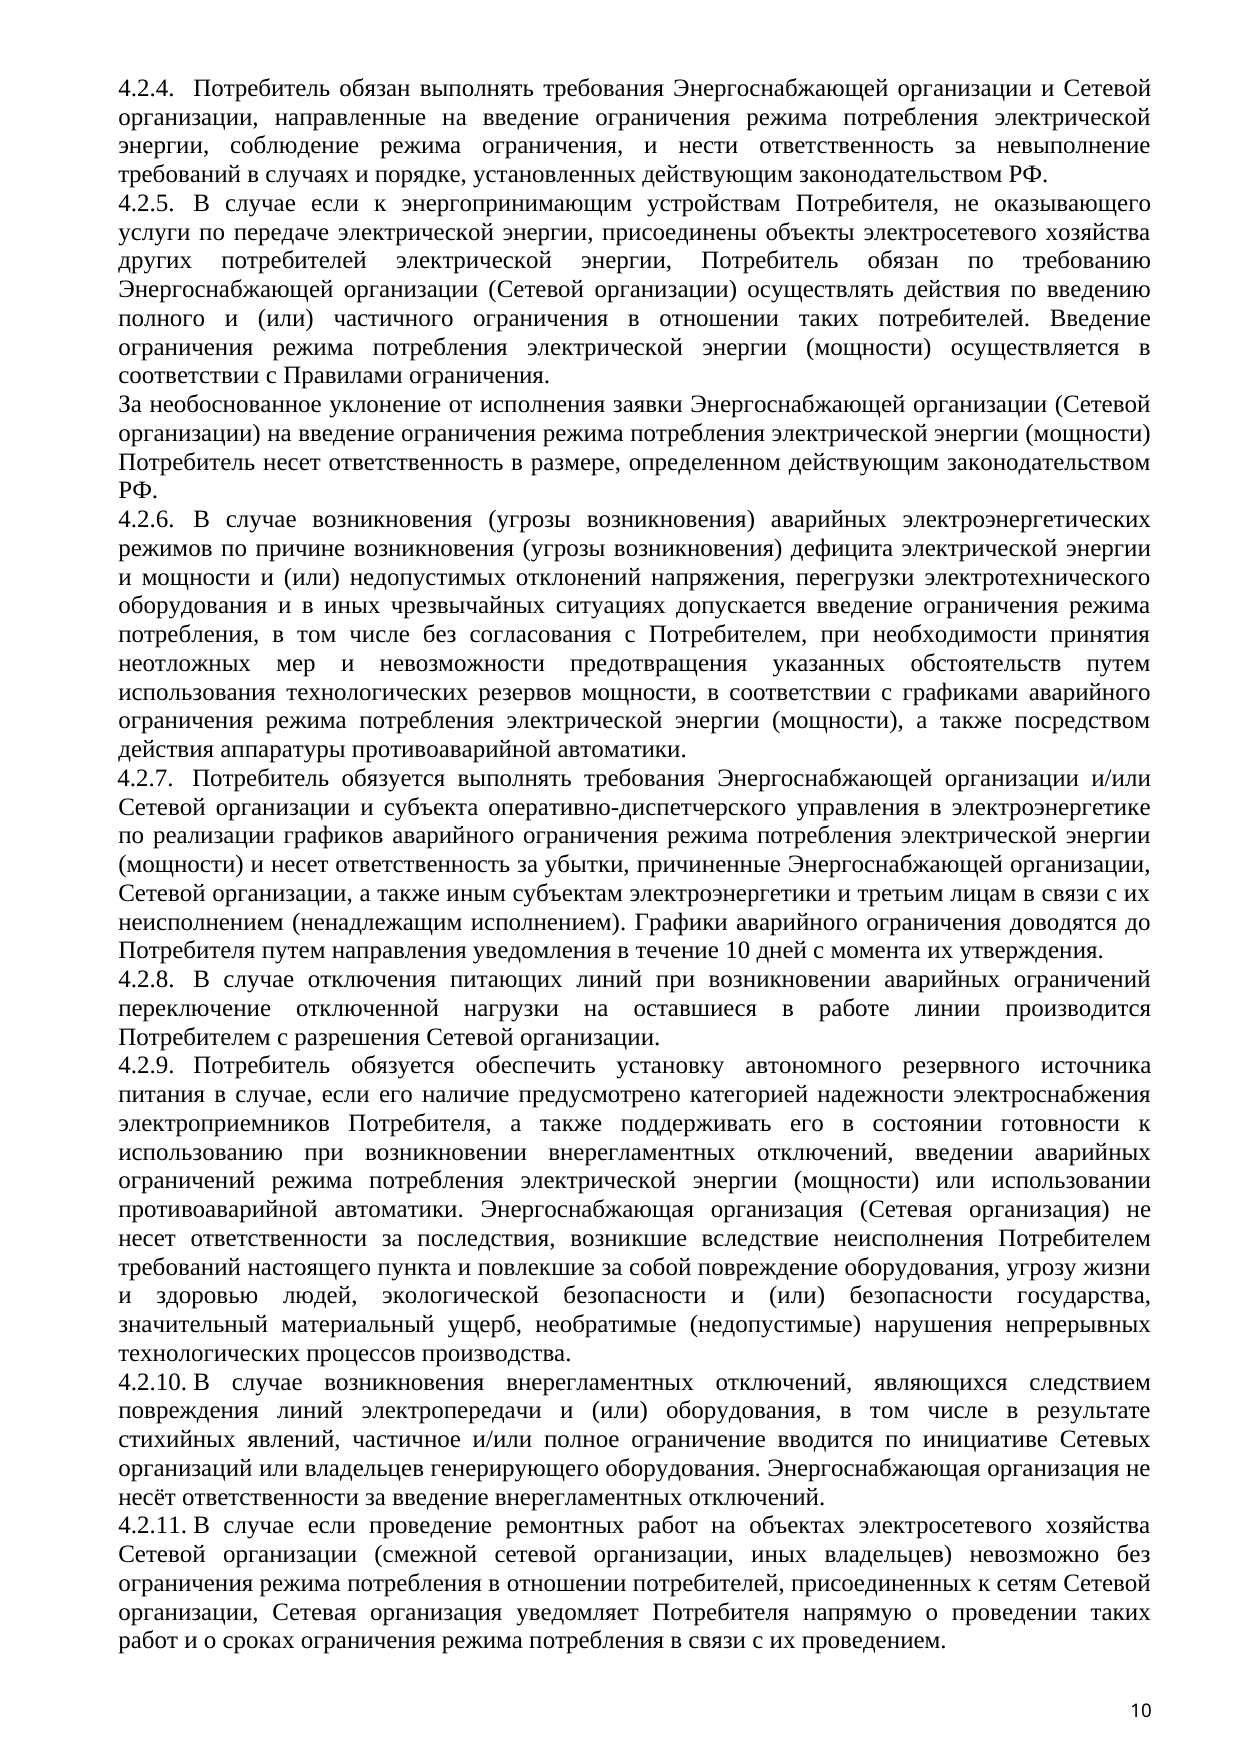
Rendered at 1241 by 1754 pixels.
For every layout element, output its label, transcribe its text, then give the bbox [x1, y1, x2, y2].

list В случае отключения питающих линий при возникновении аварийных ограничений переключение отключенной нагрузки на оставшиеся в работе линии производится Потребителем с разрешения Сетевой организации. [118, 964, 1152, 1050]
list Потребитель обязан выполнять требования Энергоснабжающей организации и Сетевой организации, направленные на введение ограничения режима потребления электрической энергии, соблюдение режима ограничения, и нести ответственность за невыполнение требований в случаях и порядке, установленных действующим законодательством РФ. [118, 73, 1152, 188]
list В случае возникновения (угрозы возникновения) аварийных электроэнергетических режимов по причине возникновения (угрозы возникновения) дефицита электрической энергии и мощности и (или) недопустимых отклонений напряжения, перегрузки электротехнического оборудования и в иных чрезвычайных ситуациях допускается введение ограничения режима потребления, в том числе без согласования с Потребителем, при необходимости принятия неотложных мер и невозможности предотвращения указанных обстоятельств путем использования технологических резервов мощности, в соответствии с графиками аварийного ограничения режима потребления электрической энергии (мощности), а также посредством действия аппаратуры противоаварийной автоматики. [118, 504, 1152, 763]
list Потребитель обязуется обеспечить установку автономного резервного источника питания в случае, если его наличие предусмотрено категорией надежности электроснабжения электроприемников Потребителя, а также поддерживать его в состоянии готовности к использованию при возникновении внерегламентных отключений, введении аварийных ограничений режима потребления электрической энергии (мощности) или использовании противоаварийной автоматики. Энергоснабжающая организация (Сетевая организация) не несет ответственности за последствия, возникшие вследствие неисполнения Потребителем требований настоящего пункта и повлекшие за собой повреждение оборудования, угрозу жизни и здоровью людей, экологической безопасности и (или) безопасности государства, значительный материальный ущерб, необратимые (недопустимые) нарушения непрерывных технологических процессов производства. [118, 1050, 1152, 1367]
list В случае если проведение ремонтных работ на объектах электросетевого хозяйства Сетевой организации (смежной сетевой организации, иных владельцев) невозможно без ограничения режима потребления в отношении потребителей, присоединенных к сетям Сетевой организации, Сетевая организация уведомляет Потребителя напрямую о проведении таких работ и о сроках ограничения режима потребления в связи с их проведением. [118, 1510, 1152, 1654]
list Потребитель обязуется выполнять требования Энергоснабжающей организации и/или Сетевой организации и субъекта оперативно-диспетчерского управления в электроэнергетике по реализации графиков аварийного ограничения режима потребления электрической энергии (мощности) и несет ответственность за убытки, причиненные Энергоснабжающей организации, Сетевой организации, а также иным субъектам электроэнергетики и третьим лицам в связи с их неисполнением (ненадлежащим исполнением). Графики аварийного ограничения доводятся до Потребителя путем направления уведомления в течение 10 дней с момента их утверждения. [117, 763, 1152, 964]
list В случае возникновения внерегламентных отключений, являющихся следствием повреждения линий электропередачи и (или) оборудования, в том числе в результате стихийных явлений, частичное и/или полное ограничение вводится по инициативе Сетевых организаций или владельцев генерирующего оборудования. Энергоснабжающая организация не несёт ответственности за введение внерегламентных отключений. [118, 1367, 1152, 1510]
list В случае если к энергопринимающим устройствам Потребителя, не оказывающего услуги по передаче электрической энергии, присоединены объекты электросетевого хозяйства других потребителей электрической энергии, Потребитель обязан по требованию Энергоснабжающей организации (Сетевой организации) осуществлять действия по введению полного и (или) частичного ограничения в отношении таких потребителей. Введение ограничения режима потребления электрической энергии (мощности) осуществляется в соответствии с Правилами ограничения. [118, 188, 1152, 389]
text За необоснованное уклонение от исполнения заявки Энергоснабжающей организации (Сетевой организации) на введение ограничения режима потребления электрической энергии (мощности) Потребитель несет ответственность в размере, определенном действующим законодательством РФ. [118, 389, 1152, 504]
